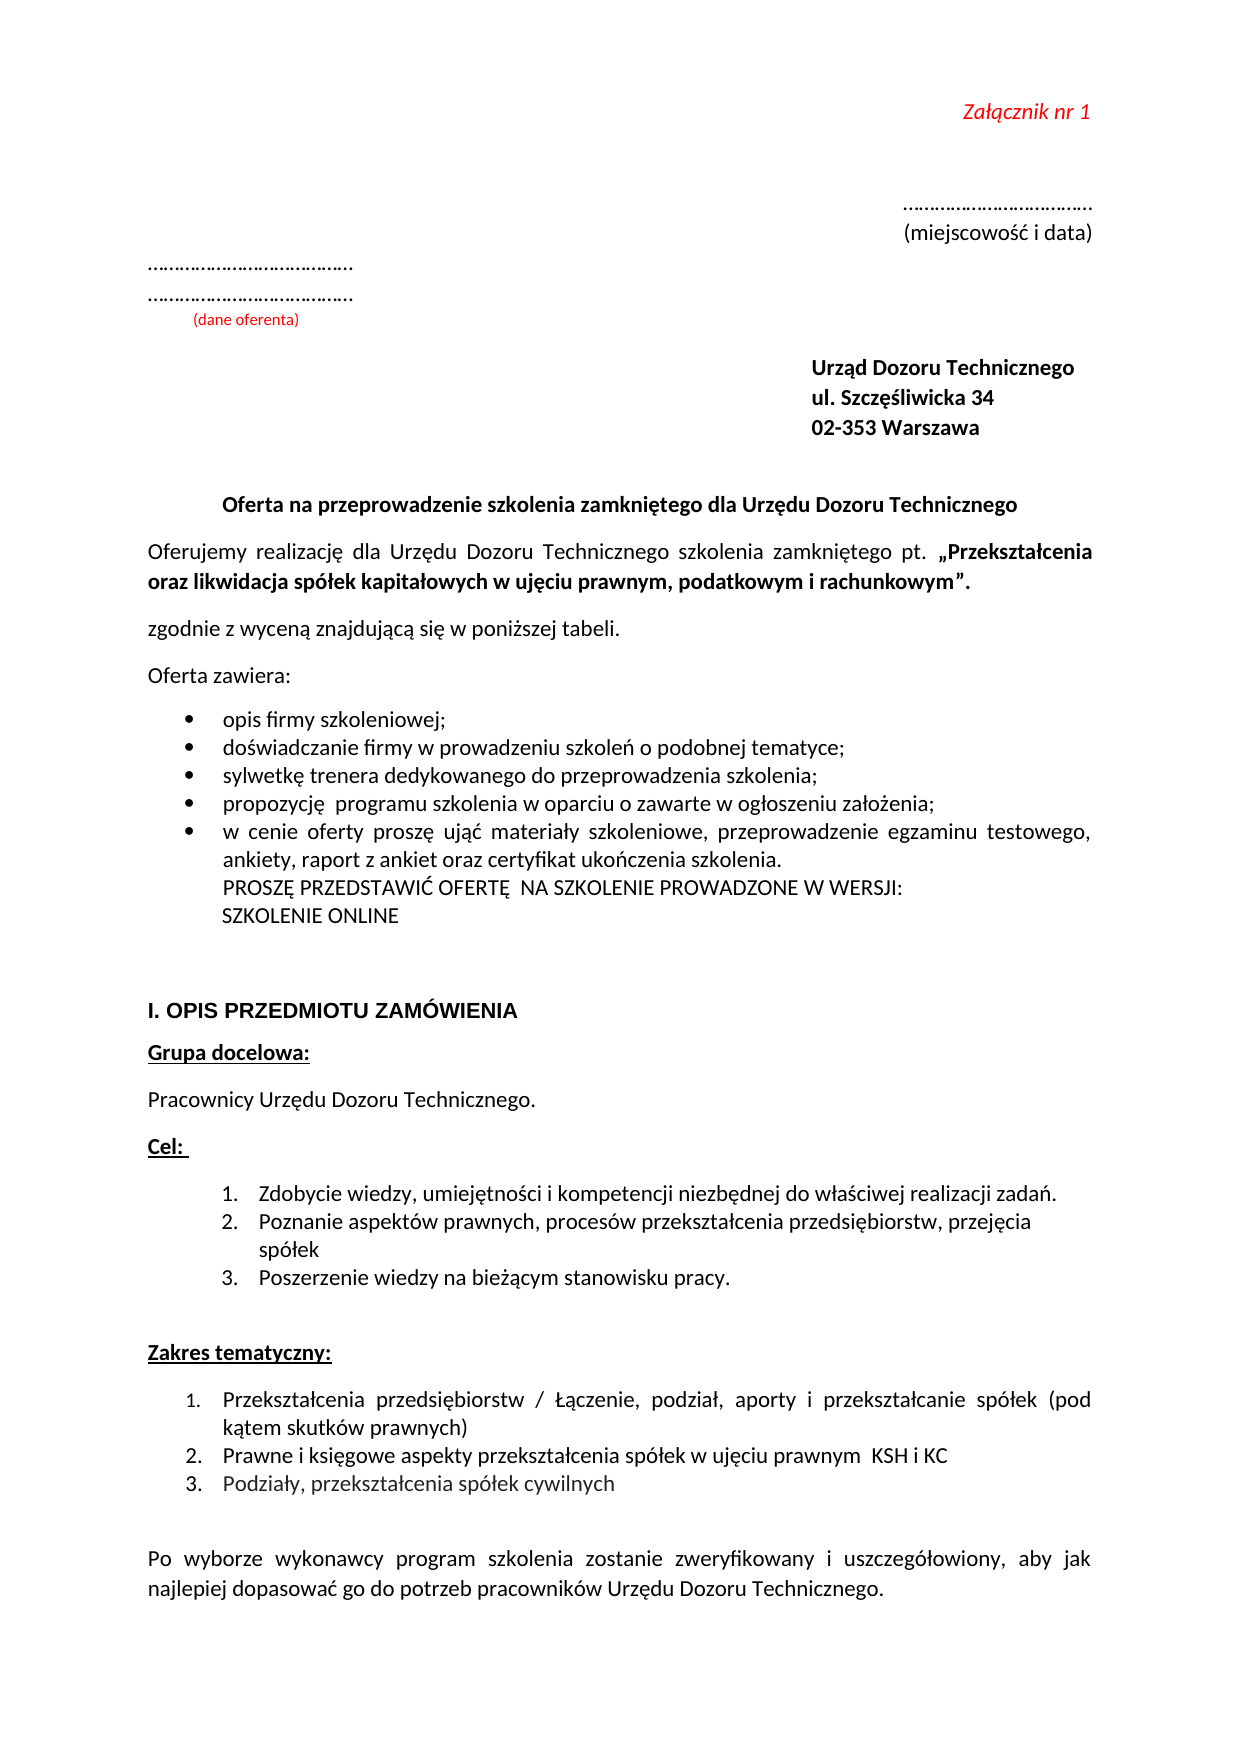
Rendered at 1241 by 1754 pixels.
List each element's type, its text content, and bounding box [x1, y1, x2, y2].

list Zdobycie wiedzy, umiejętności i kompetencji niezbędnej do właściwej realizacji zadań. [221, 1179, 1093, 1207]
text Oferujemy realizację dla Urzędu Dozoru Technicznego szkolenia zamkniętego pt. „Przekształcenia oraz likwidacja spółek kapitałowych w ujęciu prawnym, podatkowym i rachunkowym”. [148, 537, 1093, 595]
text Po wyborze wykonawcy program szkolenia zostanie zweryfikowany i uszczegółowiony, aby jak najlepiej dopasować go do potrzeb pracowników Urzędu Dozoru Technicznego. [148, 1544, 1093, 1602]
text Oferta zawiera: [148, 661, 1093, 689]
list opis firmy szkoleniowej; [185, 705, 1093, 733]
list Przekształcenia przedsiębiorstw / Łączenie, podział, aporty i przekształcanie spółek (pod kątem skutków prawnych) [185, 1385, 1093, 1441]
text ………………………………… [148, 248, 1093, 277]
text Cel: [148, 1132, 1093, 1160]
text Zakres tematyczny: [148, 1338, 1093, 1366]
text Pracownicy Urzędu Dozoru Technicznego. [148, 1085, 1093, 1113]
text ……………………………… [148, 188, 1093, 216]
text I. OPIS PRZEDMIOTU ZAMÓWIENIA [148, 998, 1093, 1023]
list Poznanie aspektów prawnych, procesów przekształcenia przedsiębiorstw, przejęcia spółek [221, 1207, 1093, 1263]
list PROSZĘ PRZEDSTAWIĆ OFERTĘ NA SZKOLENIE PROWADZONE W WERSJI: [223, 873, 1093, 901]
list doświadczanie firmy w prowadzeniu szkoleń o podobnej tematyce; [185, 733, 1093, 761]
text Grupa docelowa: [148, 1038, 1093, 1067]
text ul. Szczęśliwicka 34 [738, 383, 1093, 411]
text Załącznik nr 1 [148, 97, 1093, 126]
text SZKOLENIE ONLINE [222, 901, 1093, 929]
text (dane oferenta) [148, 309, 1093, 329]
list sylwetkę trenera dedykowanego do przeprowadzenia szkolenia; [185, 761, 1093, 789]
text ………………………………… [148, 279, 1093, 307]
text Urząd Dozoru Technicznego [811, 353, 1093, 381]
list Prawne i księgowe aspekty przekształcenia spółek w ujęciu prawnym KSH i KC [185, 1441, 1093, 1469]
text Oferta na przeprowadzenie szkolenia zamkniętego dla Urzędu Dozoru Technicznego [148, 490, 1093, 518]
list Poszerzenie wiedzy na bieżącym stanowisku pracy. [221, 1263, 1093, 1291]
list w cenie oferty proszę ująć materiały szkoleniowe, przeprowadzenie egzaminu testowego, ankiety, raport z ankiet oraz certyfikat ukończenia szkolenia. [185, 817, 1093, 873]
list propozycję programu szkolenia w oparciu o zawarte w ogłoszeniu założenia; [185, 789, 1093, 817]
text zgodnie z wyceną znajdującą się w poniższej tabeli. [148, 614, 1093, 642]
list Podziały, przekształcenia spółek cywilnych [185, 1469, 1093, 1497]
text 02-353 Warszawa [738, 413, 1093, 441]
text (miejscowość i data) [148, 218, 1093, 246]
